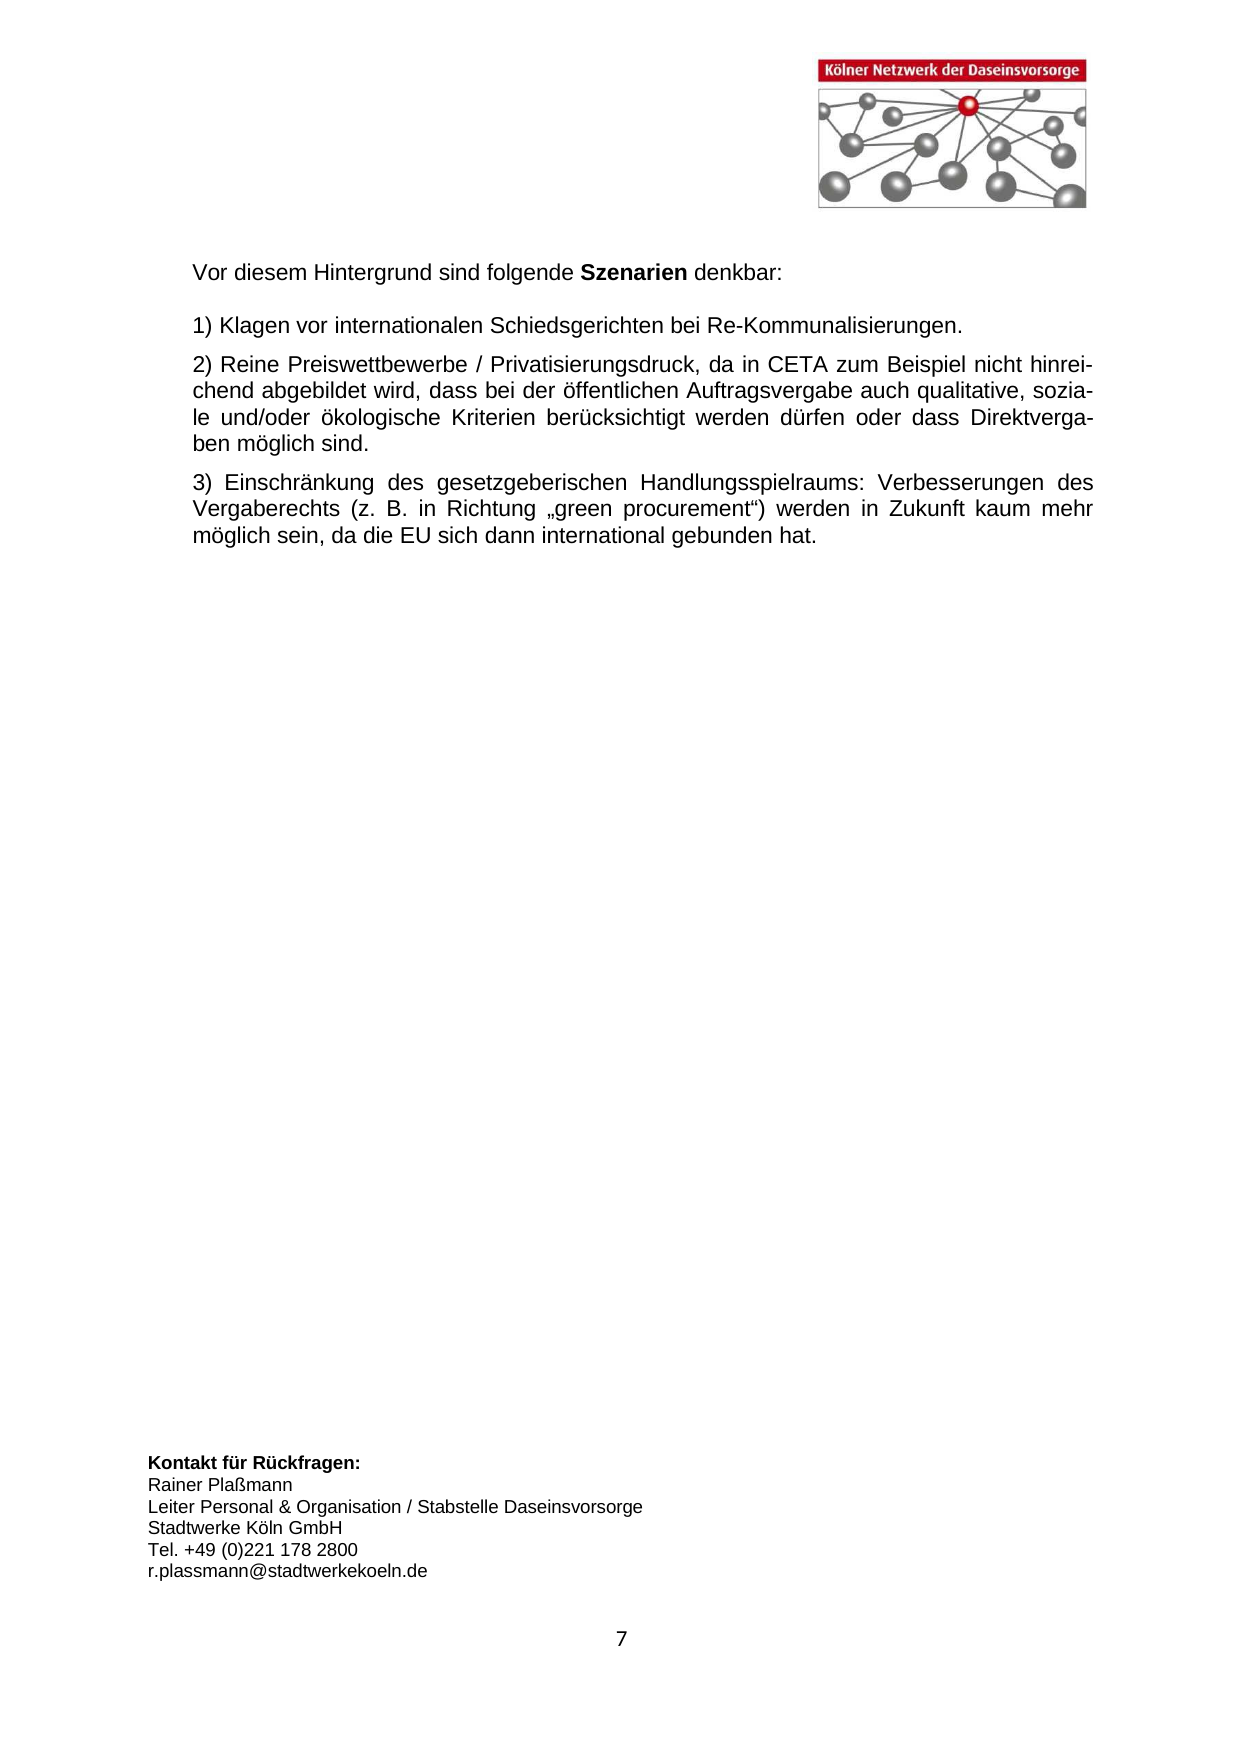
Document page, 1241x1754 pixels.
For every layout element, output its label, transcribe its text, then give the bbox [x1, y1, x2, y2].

text Rainer Plaßmann [148, 1474, 1105, 1496]
text Tel. +49 (0)221 178 2800 [148, 1539, 1105, 1561]
list Reine Preiswettbewerbe / Privatisierungsdruck, da in CETA zum Beispiel nicht hinrei- chend abgebildet wird, dass bei der öffentlichen Auftragsvergabe auch qualitative, sozia- le und/oder ökologische Kriterien berücksichtigt werden dürfen oder dass Direktverga- ben möglich sind. [192, 351, 1094, 456]
list Einschränkung des gesetzgeberischen Handlungsspielraums: Verbesserungen des Vergaberechts (z. B. in Richtung „green procurement“) werden in Zukunft kaum mehr möglich sein, da die EU sich dann international gebunden hat. [192, 469, 1094, 548]
list Klagen vor internationalen Schiedsgerichten bei Re-Kommunalisierungen. [192, 312, 1105, 338]
text Leiter Personal & Organisation / Stabstelle Daseinsvorsorge Stadtwerke Köln GmbH [148, 1496, 648, 1539]
text r.plassmann@stadtwerkekoeln.de [148, 1561, 1105, 1582]
text Vor diesem Hintergrund sind folgende Szenarien denkbar: [192, 259, 1105, 285]
text Kontakt für Rückfragen: [148, 1452, 1105, 1474]
picture [812, 52, 1091, 213]
